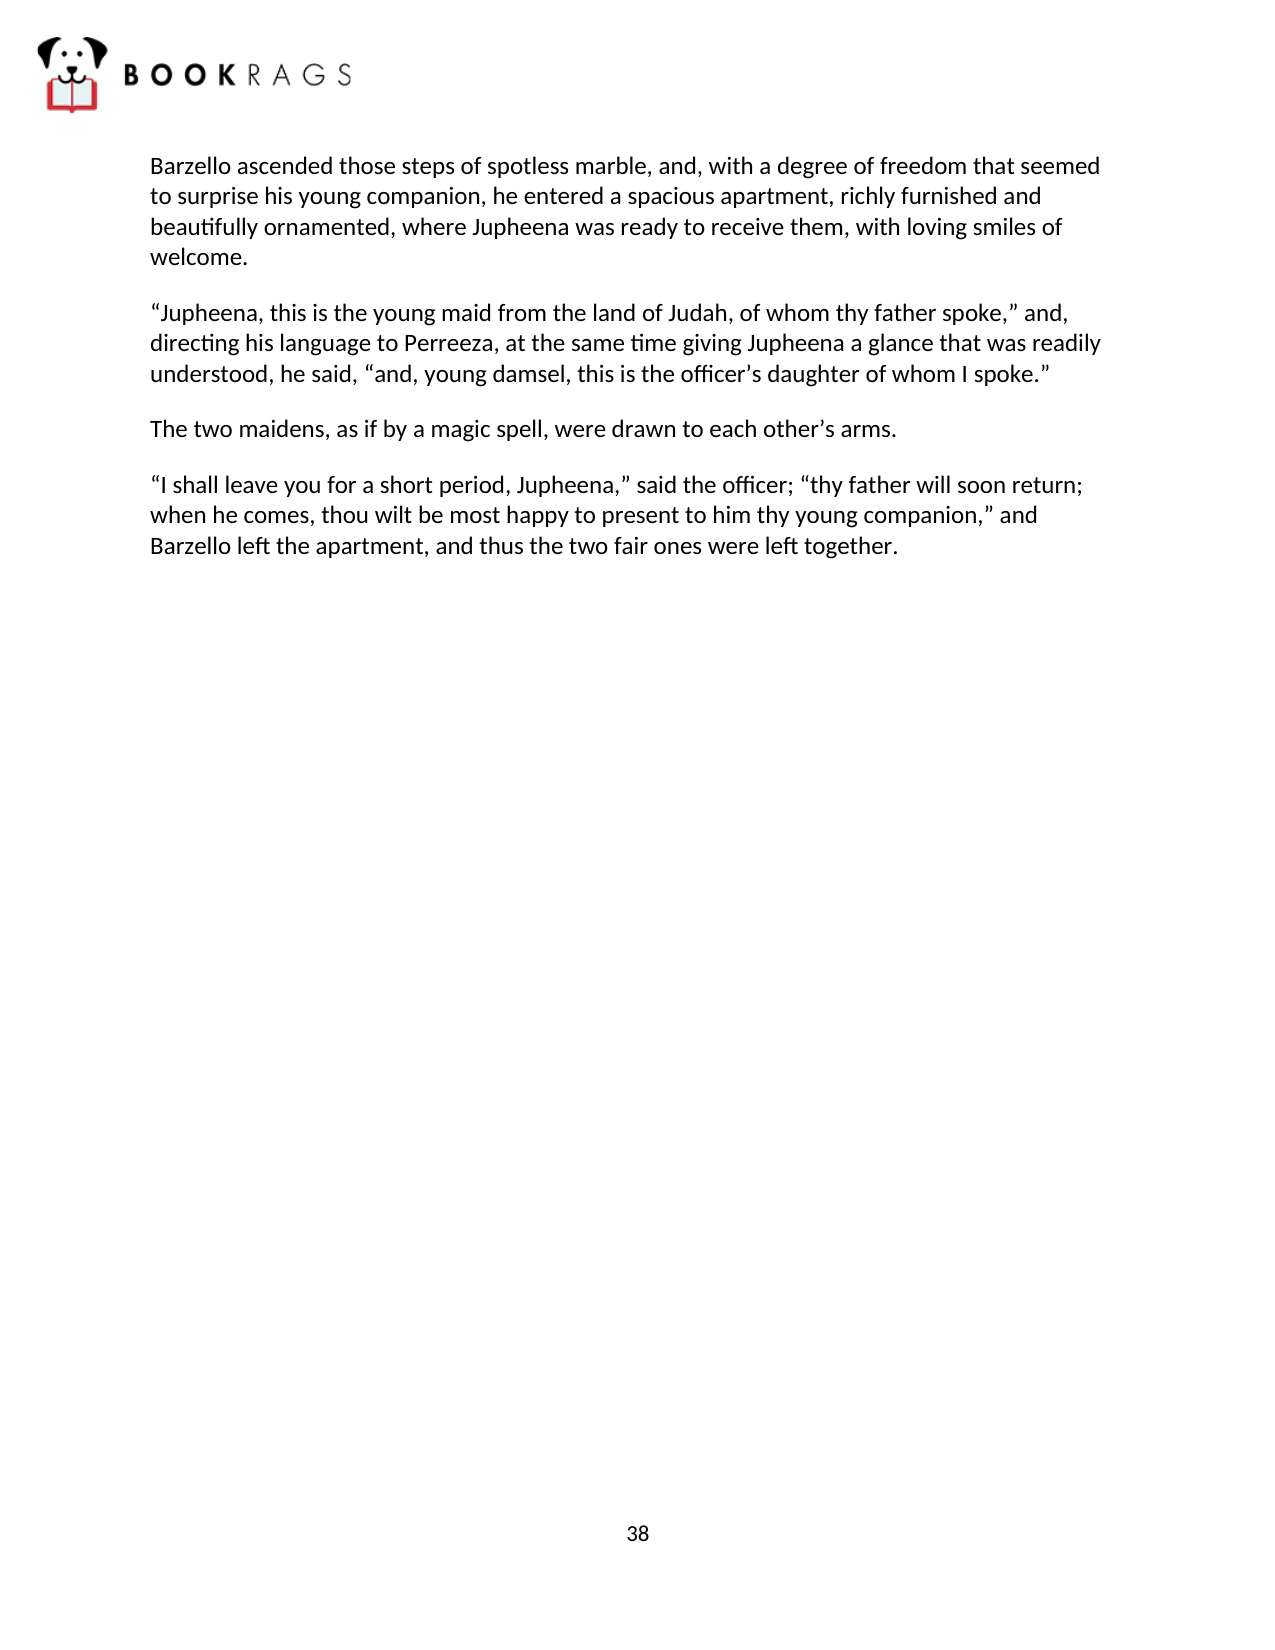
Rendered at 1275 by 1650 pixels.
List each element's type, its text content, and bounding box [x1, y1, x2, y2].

text “Jupheena, this is the young maid from the land of Judah, of whom thy father spoke,” and, directing his language to Perreeza, at the same time giving Jupheena a glance that was readily understood, he said, “and, young damsel, this is the officer’s daughter of whom I spoke.” [150, 297, 1125, 389]
picture [37, 37, 351, 113]
text “I shall leave you for a short period, Jupheena,” said the officer; “thy father will soon return; when he comes, thou wilt be most happy to present to him thy young companion,” and Barzello left the apartment, and thus the two fair ones were left together. [150, 469, 1125, 561]
text The two maidens, as if by a magic spell, were drawn to each other’s arms. [150, 414, 1125, 444]
text Barzello ascended those steps of spotless marble, and, with a degree of freedom that seemed to surprise his young companion, he entered a spacious apartment, richly furnished and beautifully ornamented, where Jupheena was ready to receive them, with loving smiles of welcome. [150, 150, 1125, 272]
